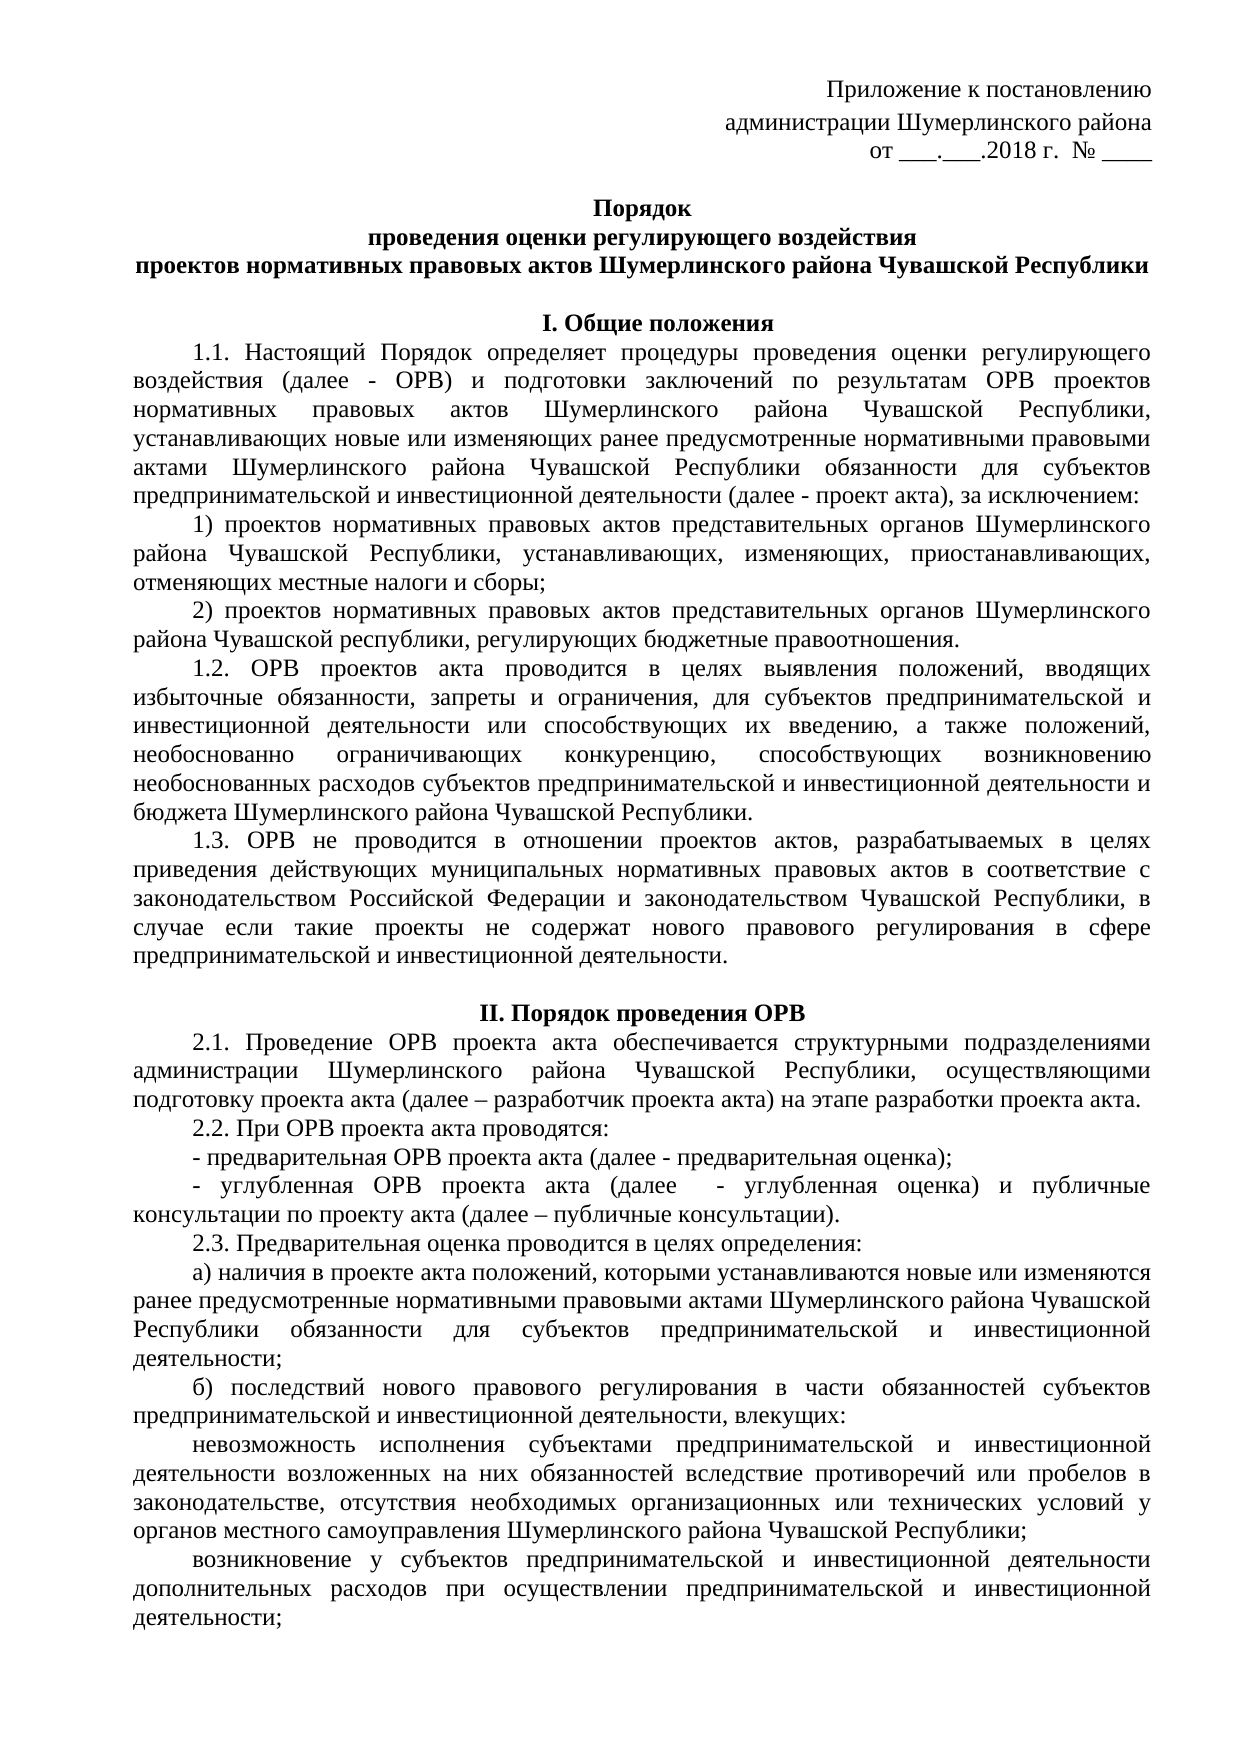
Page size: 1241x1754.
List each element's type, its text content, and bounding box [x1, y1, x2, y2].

text 2.3. Предварительная оценка проводится в целях определения: [133, 1228, 1152, 1257]
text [133, 107, 1152, 136]
text возникновение у субъектов предпринимательской и инвестиционной деятельности дополнительных расходов при осуществлении предпринимательской и инвестиционной деятельности; [133, 1544, 1152, 1631]
text 1.1. Настоящий Порядок определяет процедуры проведения оценки регулирующего воздействия (далее - ОРВ) и подготовки заключений по результатам ОРВ проектов нормативных правовых актов Шумерлинского района Чувашской Республики, устанавливающих новые или изменяющих ранее предусмотренные нормативными правовыми актами Шумерлинского района Чувашской Республики обязанности для субъектов предпринимательской и инвестиционной деятельности (далее - проект акта), за исключением: [133, 337, 1152, 509]
text II. Порядок проведения ОРВ [133, 998, 1152, 1027]
text 1.2. ОРВ проектов акта проводится в целях выявления положений, вводящих избыточные обязанности, запреты и ограничения, для субъектов предпринимательской и инвестиционной деятельности или способствующих их введению, а также положений, необоснованно ограничивающих конкуренцию, способствующих возникновению необоснованных расходов субъектов предпринимательской и инвестиционной деятельности и бюджета Шумерлинского района Чувашской Республики. [133, 653, 1152, 826]
text 2) проектов нормативных правовых актов представительных органов Шумерлинского района Чувашской республики, регулирующих бюджетные правоотношения. [133, 596, 1152, 653]
text - предварительная ОРВ проекта акта (далее - предварительная оценка); [133, 1142, 1152, 1171]
text от ___.___.2018 г. № ____ [133, 136, 1152, 164]
text - углубленная ОРВ проекта акта (далее - углубленная оценка) и публичные консультации по проекту акта (далее – публичные консультации). [133, 1171, 1152, 1228]
text б) последствий нового правового регулирования в части обязанностей субъектов предпринимательской и инвестиционной деятельности, влекущих: [133, 1372, 1152, 1429]
text Приложение к постановлению [133, 74, 1152, 103]
text невозможность исполнения субъектами предпринимательской и инвестиционной деятельности возложенных на них обязанностей вследствие противоречий или пробелов в законодательстве, отсутствия необходимых организационных или технических условий у органов местного самоуправления Шумерлинского района Чувашской Республики; [133, 1429, 1152, 1544]
text 1) проектов нормативных правовых актов представительных органов Шумерлинского района Чувашской Республики, устанавливающих, изменяющих, приостанавливающих, отменяющих местные налоги и сборы; [133, 509, 1152, 596]
text Порядок [133, 193, 1152, 222]
text 2.2. При ОРВ проекта акта проводятся: [133, 1113, 1152, 1142]
text I. Общие положения [133, 308, 1152, 337]
text проведения оценки регулирующего воздействия [133, 222, 1152, 251]
text проектов нормативных правовых актов Шумерлинского района Чувашской Республики [133, 251, 1152, 279]
text 1.3. ОРВ не проводится в отношении проектов актов, разрабатываемых в целях приведения действующих муниципальных нормативных правовых актов в соответствие с законодательством Российской Федерации и законодательством Чувашской Республики, в случае если такие проекты не содержат нового правового регулирования в сфере предпринимательской и инвестиционной деятельности. [133, 826, 1152, 969]
text 2.1. Проведение ОРВ проекта акта обеспечивается структурными подразделениями администрации Шумерлинского района Чувашской Республики, осуществляющими подготовку проекта акта (далее – разработчик проекта акта) на этапе разработки проекта акта. [133, 1027, 1152, 1113]
text а) наличия в проекте акта положений, которыми устанавливаются новые или изменяются ранее предусмотренные нормативными правовыми актами Шумерлинского района Чувашской Республики обязанности для субъектов предпринимательской и инвестиционной деятельности; [133, 1257, 1152, 1372]
